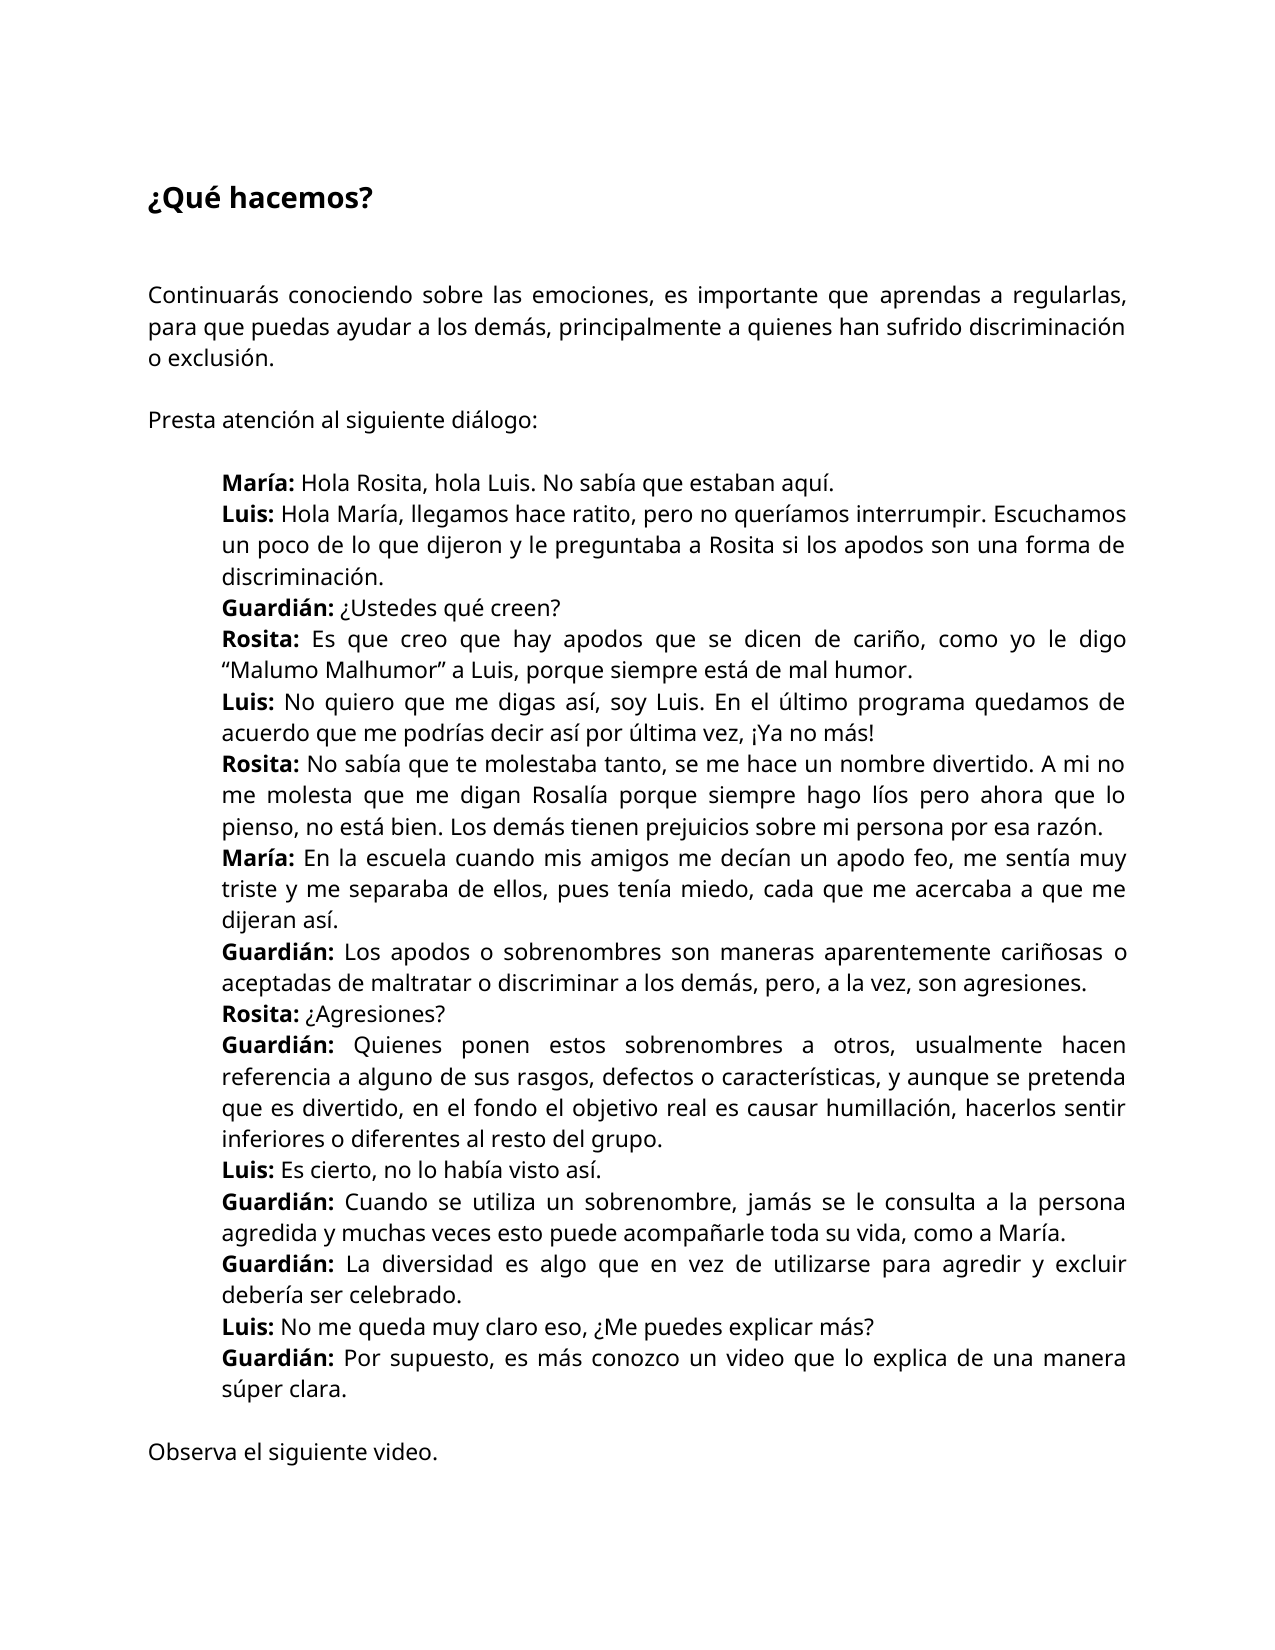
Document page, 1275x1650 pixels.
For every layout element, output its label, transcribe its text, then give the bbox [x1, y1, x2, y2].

text Luis: Es cierto, no lo había visto así. [221, 1154, 1127, 1186]
text Guardián: Quienes ponen estos sobrenombres a otros, usualmente hacen referencia a alguno de sus rasgos, defectos o características, y aunque se pretenda que es divertido, en el fondo el objetivo real es causar humillación, hacerlos sentir inferiores o diferentes al resto del grupo. [221, 1029, 1127, 1154]
text Rosita: No sabía que te molestaba tanto, se me hace un nombre divertido. A mi no me molesta que me digan Rosalía porque siempre hago líos pero ahora que lo pienso, no está bien. Los demás tienen prejuicios sobre mi persona por esa razón. [221, 748, 1127, 842]
text Guardián: Los apodos o sobrenombres son maneras aparentemente cariñosas o aceptadas de maltratar o discriminar a los demás, pero, a la vez, son agresiones. [221, 936, 1127, 998]
text Presta atención al siguiente diálogo: [148, 404, 1127, 436]
text María: Hola Rosita, hola Luis. No sabía que estaban aquí. [221, 467, 1127, 498]
text Guardián: ¿Ustedes qué creen? [221, 592, 1127, 623]
text Rosita: ¿Agresiones? [221, 998, 1127, 1029]
text Continuarás conociendo sobre las emociones, es importante que aprendas a regularlas, para que puedas ayudar a los demás, principalmente a quienes han sufrido discriminación o exclusión. [148, 279, 1127, 373]
text Luis: Hola María, llegamos hace ratito, pero no queríamos interrumpir. Escuchamos un poco de lo que dijeron y le preguntaba a Rosita si los apodos son una forma de discriminación. [221, 498, 1127, 592]
text Guardián: Por supuesto, es más conozco un video que lo explica de una manera súper clara. [221, 1342, 1127, 1404]
text Guardián: Cuando se utiliza un sobrenombre, jamás se le consulta a la persona agredida y muchas veces esto puede acompañarle toda su vida, como a María. [221, 1186, 1127, 1248]
text Rosita: Es que creo que hay apodos que se dicen de cariño, como yo le digo “Malumo Malhumor” a Luis, porque siempre está de mal humor. [221, 623, 1127, 686]
text ¿Qué hacemos? [148, 177, 1127, 217]
text Luis: No quiero que me digas así, soy Luis. En el último programa quedamos de acuerdo que me podrías decir así por última vez, ¡Ya no más! [221, 686, 1127, 748]
text Guardián: La diversidad es algo que en vez de utilizarse para agredir y excluir debería ser celebrado. [221, 1248, 1127, 1311]
text Luis: No me queda muy claro eso, ¿Me puedes explicar más? [221, 1311, 1127, 1342]
text Observa el siguiente video. [148, 1436, 1127, 1467]
text María: En la escuela cuando mis amigos me decían un apodo feo, me sentía muy triste y me separaba de ellos, pues tenía miedo, cada que me acercaba a que me dijeran así. [221, 842, 1127, 936]
